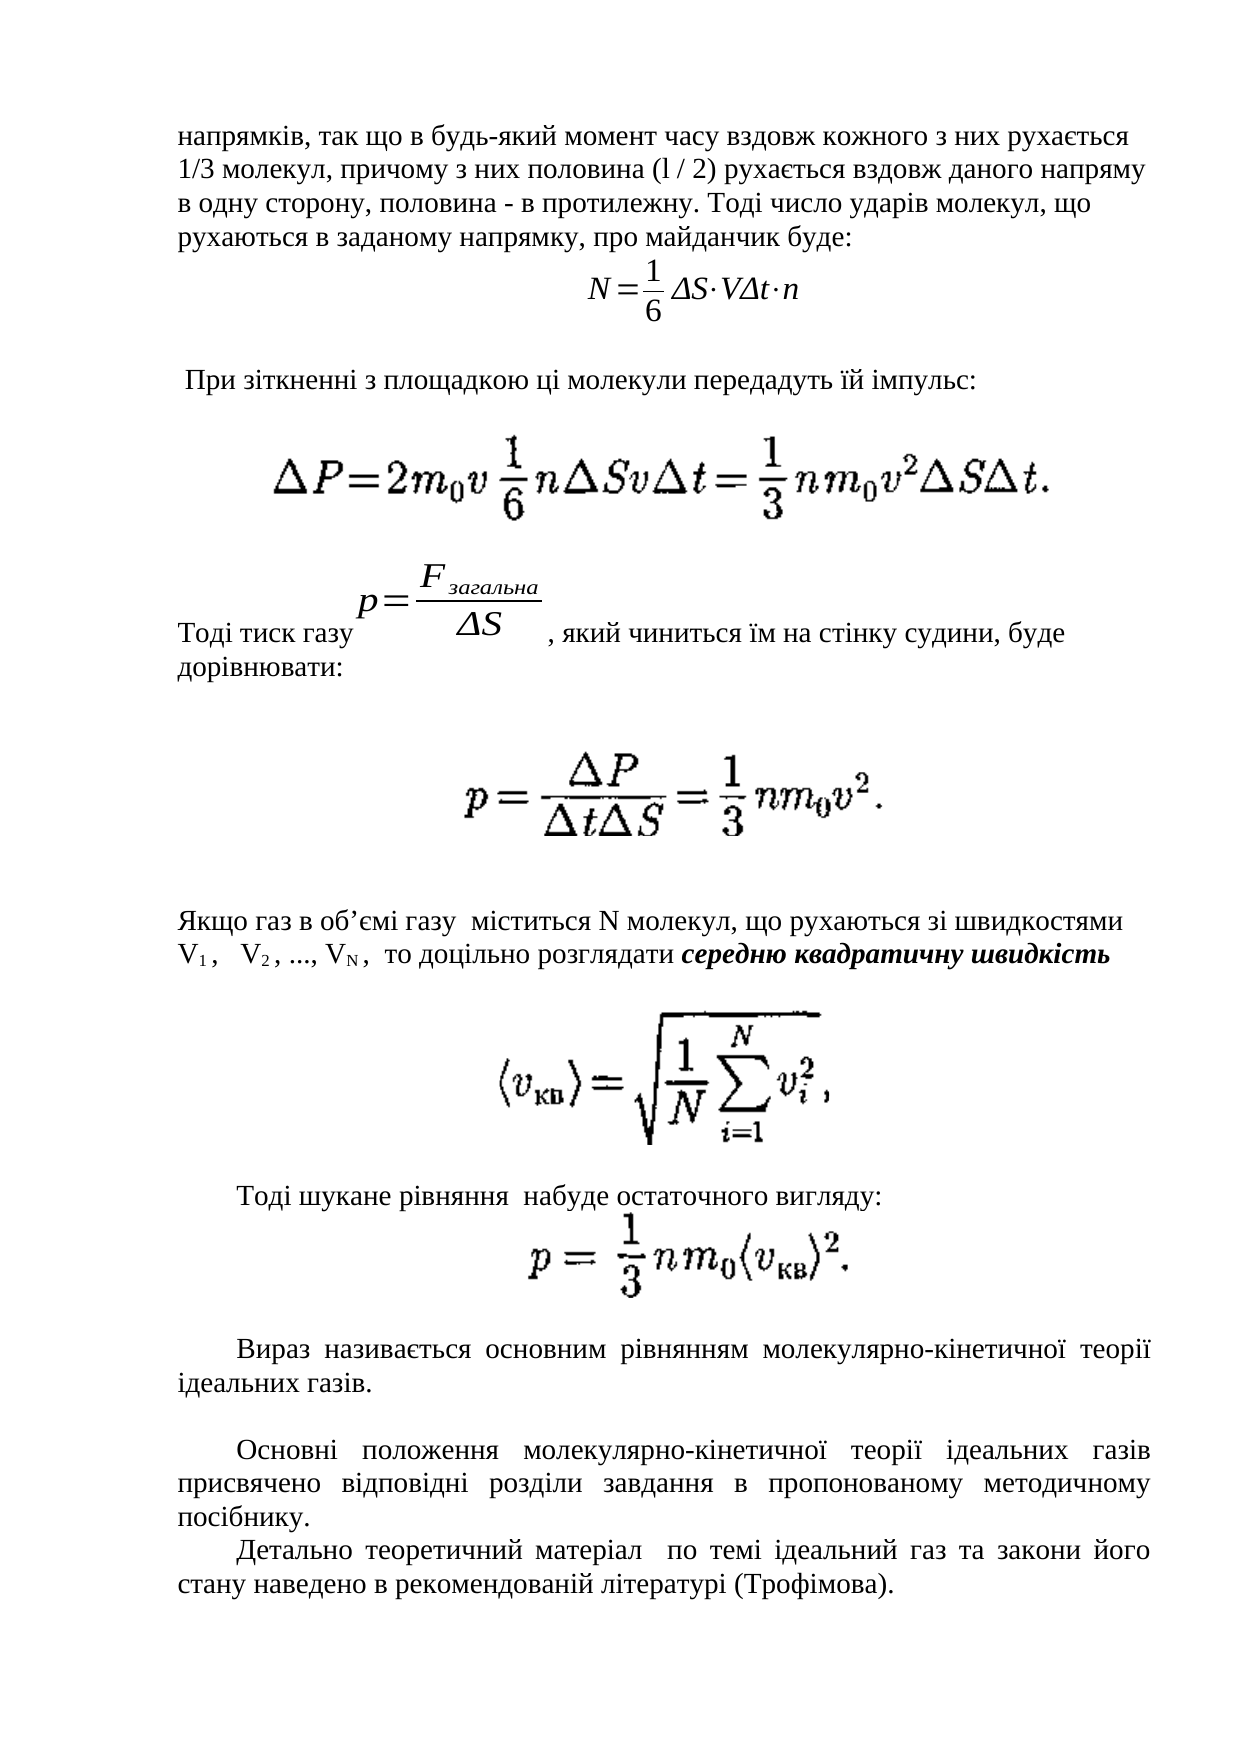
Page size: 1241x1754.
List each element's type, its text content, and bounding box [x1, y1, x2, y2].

text При зіткненні з площадкою ці молекули передадуть їй імпульс: [177, 362, 1152, 396]
text Вираз називається основним рівнянням молекулярно-кінетичної теорії ідеальних газів. [177, 1331, 1152, 1398]
text Якщо газ в об’ємі газу міститься N молекул, що рухаються зі швидкостями V1 , V2 , ..., VN , то доцільно розглядати середню квадратичну швидкість [177, 903, 1152, 970]
text Детально теоретичний матеріал по темі ідеальний газ та закони його стану наведено в рекомендованій літературі (Трофімова). [177, 1532, 1152, 1599]
text Тоді тиск газу, який чиниться їм на стінку судини, буде дорівнювати: [177, 555, 1152, 682]
text Основні положення молекулярно-кінетичної теорії ідеальних газів присвячено відповідні розділи завдання в пропонованому методичному посібнику. [177, 1432, 1152, 1532]
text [177, 118, 1152, 252]
text Тоді шукане рівняння набуде остаточного вигляду: [177, 1178, 1152, 1212]
